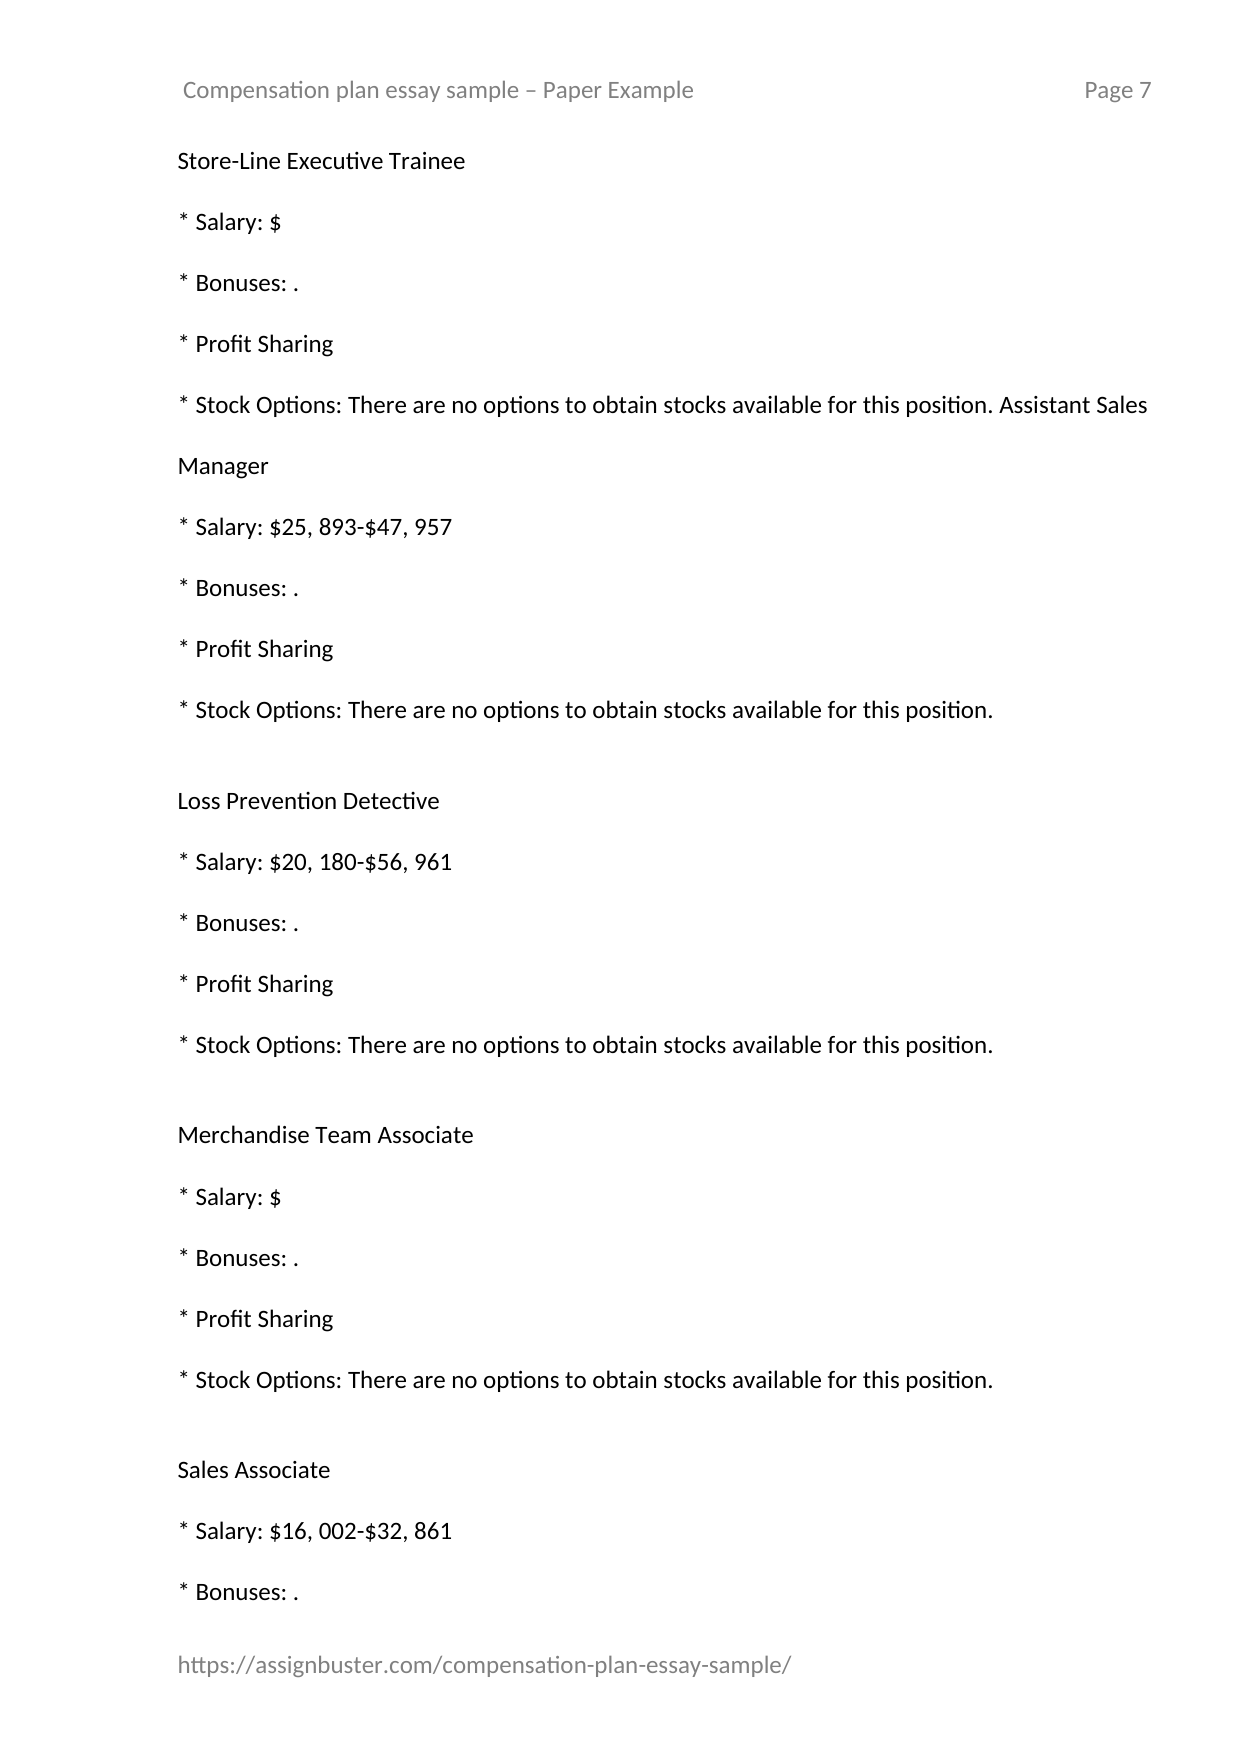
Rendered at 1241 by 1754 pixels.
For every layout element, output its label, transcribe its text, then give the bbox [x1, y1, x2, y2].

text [177, 1454, 1152, 1607]
text Merchandise Team Associate * Salary: $ * Bonuses: . * Profit Sharing * Stock Options: There are no options to obtain stocks available for this position. [177, 1119, 1152, 1394]
text Loss Prevention Detective * Salary: $20, 180-$56, 961 * Bonuses: . * Profit Sharing * Stock Options: There are no options to obtain stocks available for this position. [177, 785, 1152, 1059]
text Store-Line Executive Trainee * Salary: $ * Bonuses: . * Profit Sharing * Stock Options: There are no options to obtain stocks available for this position. Assistant Sales Manager * Salary: $25, 893-$47, 957 * Bonuses: . * Profit Sharing * Stock Options: There are no options to obtain stocks available for this position. [177, 145, 1152, 725]
